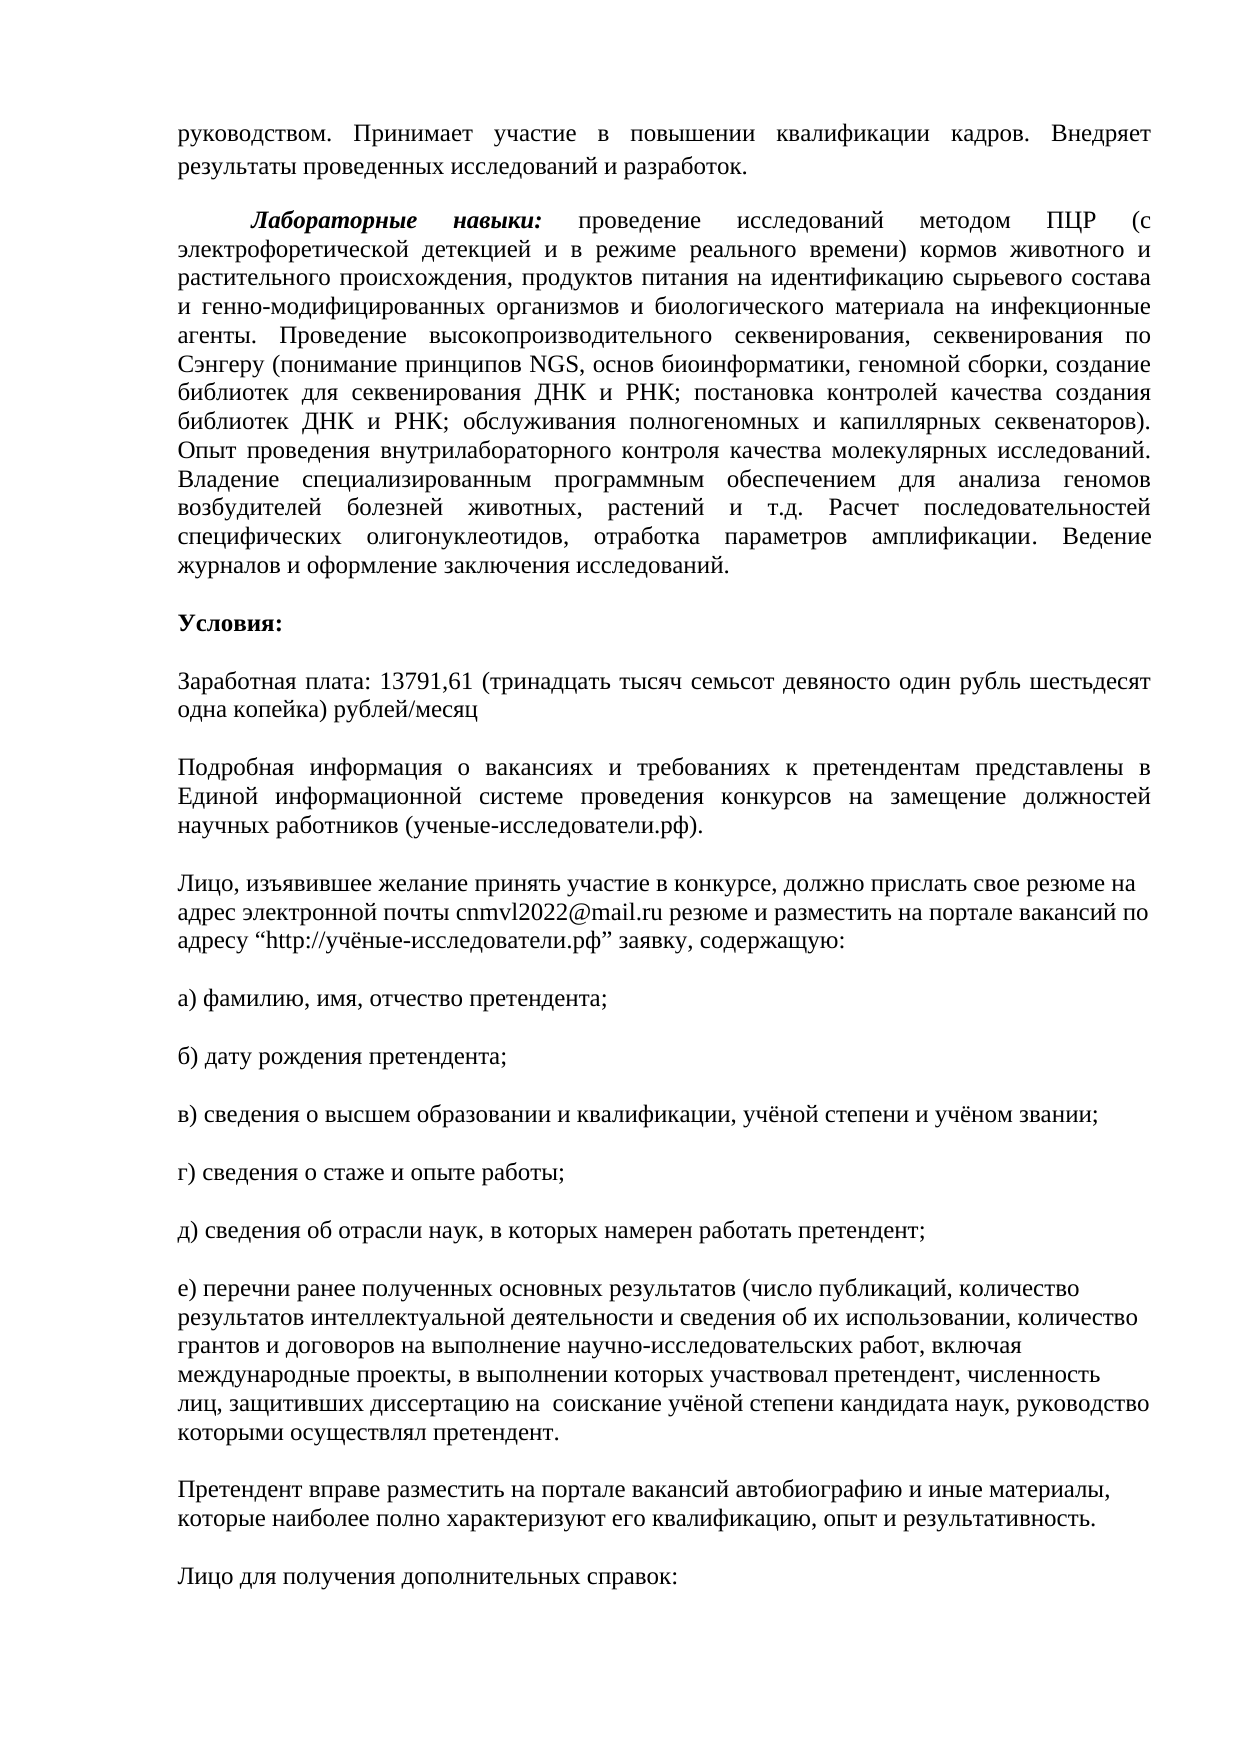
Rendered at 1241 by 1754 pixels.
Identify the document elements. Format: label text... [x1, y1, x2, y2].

text Лицо для получения дополнительных справок: [177, 1561, 1152, 1590]
text Условия: [177, 608, 1152, 637]
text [177, 118, 1152, 180]
text Претендент вправе разместить на портале вакансий автобиографию и иные материалы, которые наиболее полно характеризуют его квалификацию, опыт и результативность. [177, 1474, 1152, 1532]
text а) фамилию, имя, отчество претендента; [177, 983, 1152, 1012]
text б) дату рождения претендента; [177, 1041, 1152, 1070]
text д) сведения об отрасли наук, в которых намерен работать претендент; [177, 1215, 1152, 1244]
text в) сведения о высшем образовании и квалификации, учёной степени и учёном звании; [177, 1099, 1152, 1128]
text е) перечни ранее полученных основных результатов (число публикаций, количество результатов интеллектуальной деятельности и сведения об их использовании, количество грантов и договоров на выполнение научно-исследовательских работ, включая международные проекты, в выполнении которых участвовал претендент, численность лиц, защитивших диссертацию на соискание учёной степени кандидата наук, руководство которыми осуществлял претендент. [177, 1273, 1152, 1445]
text Лабораторные навыки: проведение исследований методом ПЦР (с электрофоретической детекцией и в режиме реального времени) кормов животного и растительного происхождения, продуктов питания на идентификацию сырьевого состава и генно-модифицированных организмов и биологического материала на инфекционные агенты. Проведение высокопроизводительного секвенирования, секвенирования по Сэнгеру (понимание принципов NGS, основ биоинформатики, геномной сборки, создание библиотек для секвенирования ДНК и РНК; постановка контролей качества создания библиотек ДНК и РНК; обслуживания полногеномных и капиллярных секвенаторов). Опыт проведения внутрилабораторного контроля качества молекулярных исследований. Владение специализированным программным обеспечением для анализа геномов возбудителей болезней животных, растений и т.д. Расчет последовательностей специфических олигонуклеотидов, отработка параметров амплификации. Ведение журналов и оформление заключения исследований. [177, 205, 1152, 579]
text г) сведения о стаже и опыте работы; [177, 1157, 1152, 1186]
text Заработная плата: 13791,61 (тринадцать тысяч семьсот девяносто один рубль шестьдесят одна копейка) рублей/месяц [177, 666, 1152, 723]
text Подробная информация о вакансиях и требованиях к претендентам представлены в Единой информационной системе проведения конкурсов на замещение должностей научных работников (ученые-исследователи.рф). [177, 752, 1152, 839]
text Лицо, изъявившее желание принять участие в конкурсе, должно прислать свое резюме на адрес электронной почты cnmvl2022@mail.ru резюме и разместить на портале вакансий по адресу “http://учёные-исследователи.рф” заявку, содержащую: [177, 868, 1152, 954]
